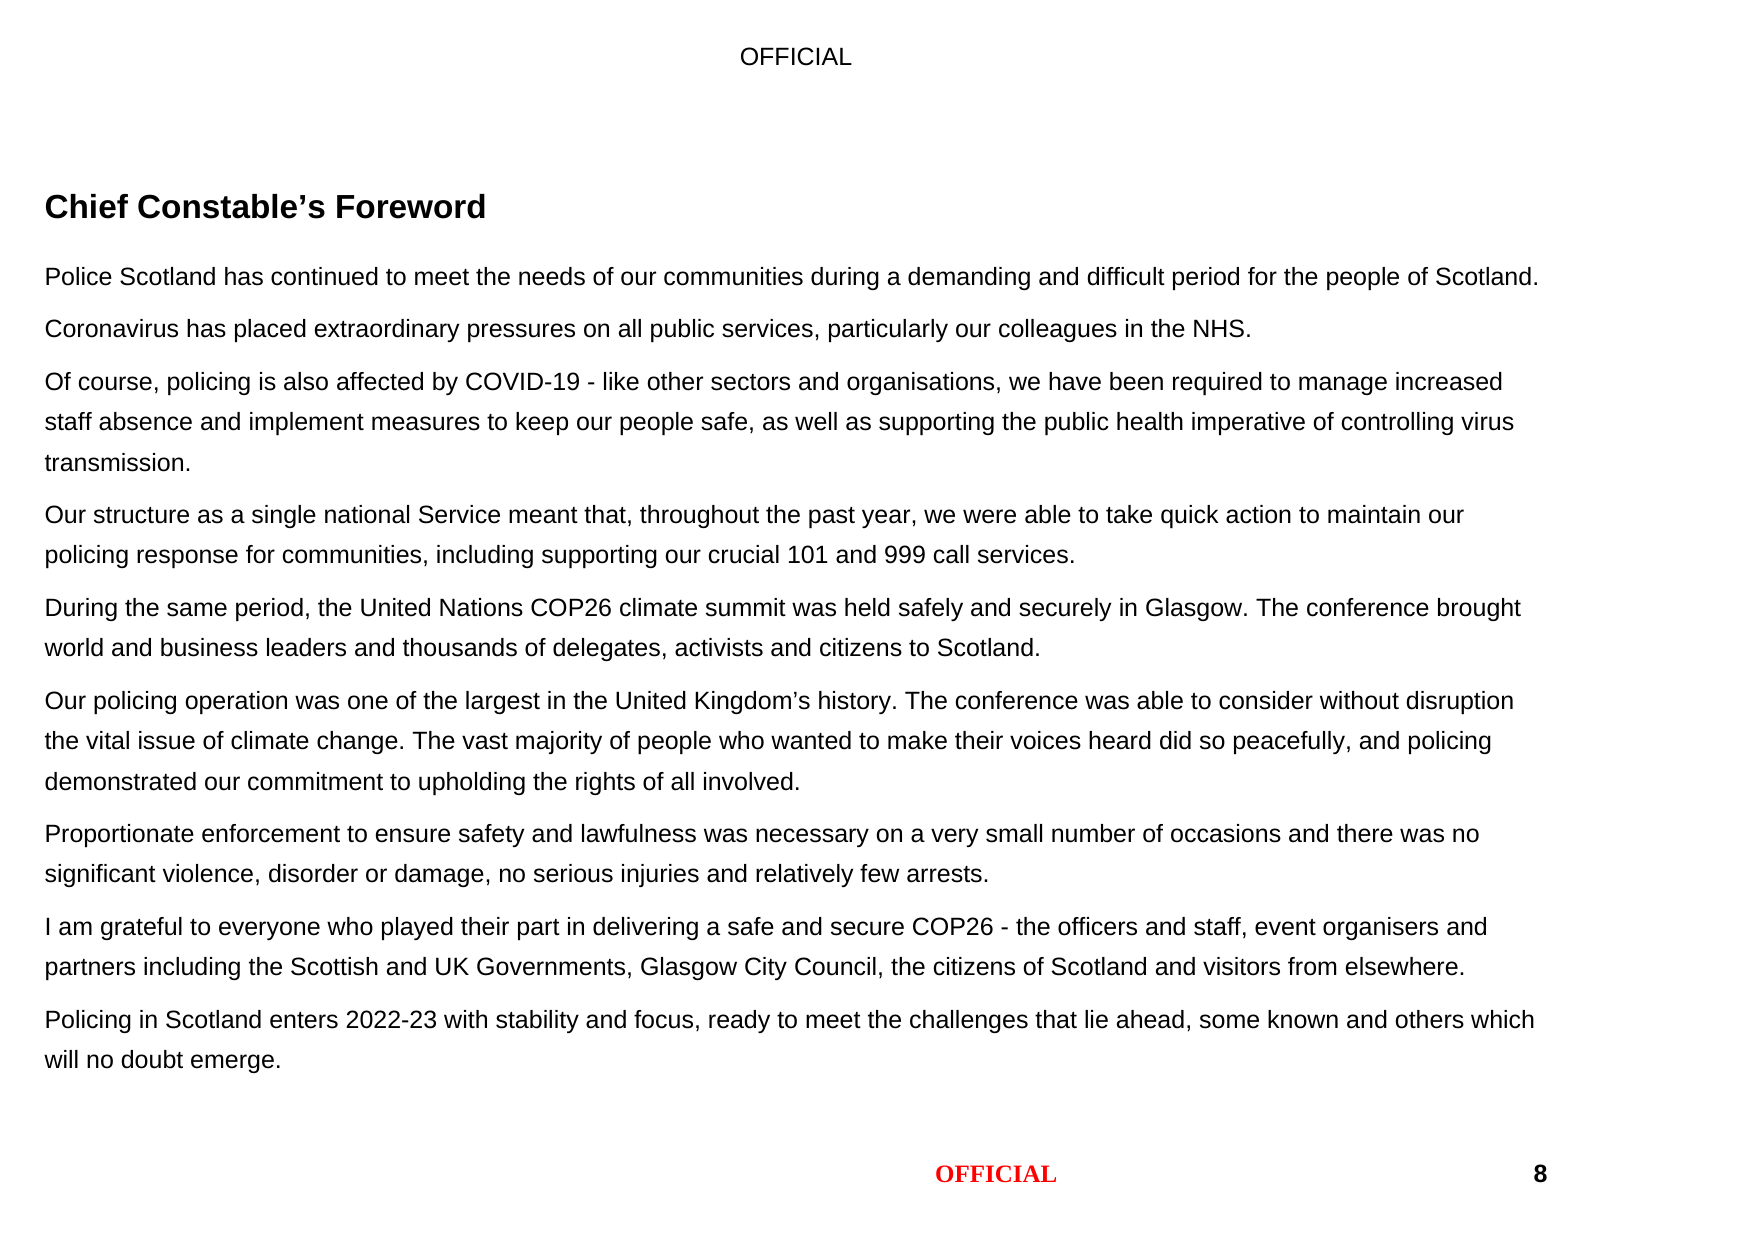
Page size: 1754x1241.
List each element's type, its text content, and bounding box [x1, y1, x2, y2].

subtitle Chief Constable’s Foreword [44, 187, 1547, 226]
text During the same period, the United Nations COP26 climate summit was held safely and securely in Glasgow. The conference brought world and business leaders and thousands of delegates, activists and citizens to Scotland. [44, 593, 1547, 662]
text Police Scotland has continued to meet the needs of our communities during a demanding and difficult period for the people of Scotland. [44, 262, 1547, 290]
text I am grateful to everyone who played their part in delivering a safe and secure COP26 - the officers and staff, event organisers and partners including the Scottish and UK Governments, Glasgow City Council, the citizens of Scotland and visitors from elsewhere. [44, 912, 1547, 981]
text Our policing operation was one of the largest in the United Kingdom’s history. The conference was able to consider without disruption the vital issue of climate change. The vast majority of people who wanted to make their voices heard did so peacefully, and policing demonstrated our commitment to upholding the rights of all involved. [44, 686, 1547, 795]
text Our structure as a single national Service meant that, throughout the past year, we were able to take quick action to maintain our policing response for communities, including supporting our crucial 101 and 999 call services. [44, 500, 1547, 569]
text Proportionate enforcement to ensure safety and lawfulness was necessary on a very small number of occasions and there was no significant violence, disorder or damage, no serious injuries and relatively few arrests. [44, 819, 1547, 888]
text Of course, policing is also affected by COVID-19 - like other sectors and organisations, we have been required to manage increased staff absence and implement measures to keep our people safe, as well as supporting the public health imperative of controlling virus transmission. [44, 367, 1547, 476]
text Coronavirus has placed extraordinary pressures on all public services, particularly our colleagues in the NHS. [44, 314, 1547, 343]
text Policing in Scotland enters 2022-23 with stability and focus, ready to meet the challenges that lie ahead, some known and others which will no doubt emerge. [44, 1005, 1547, 1074]
